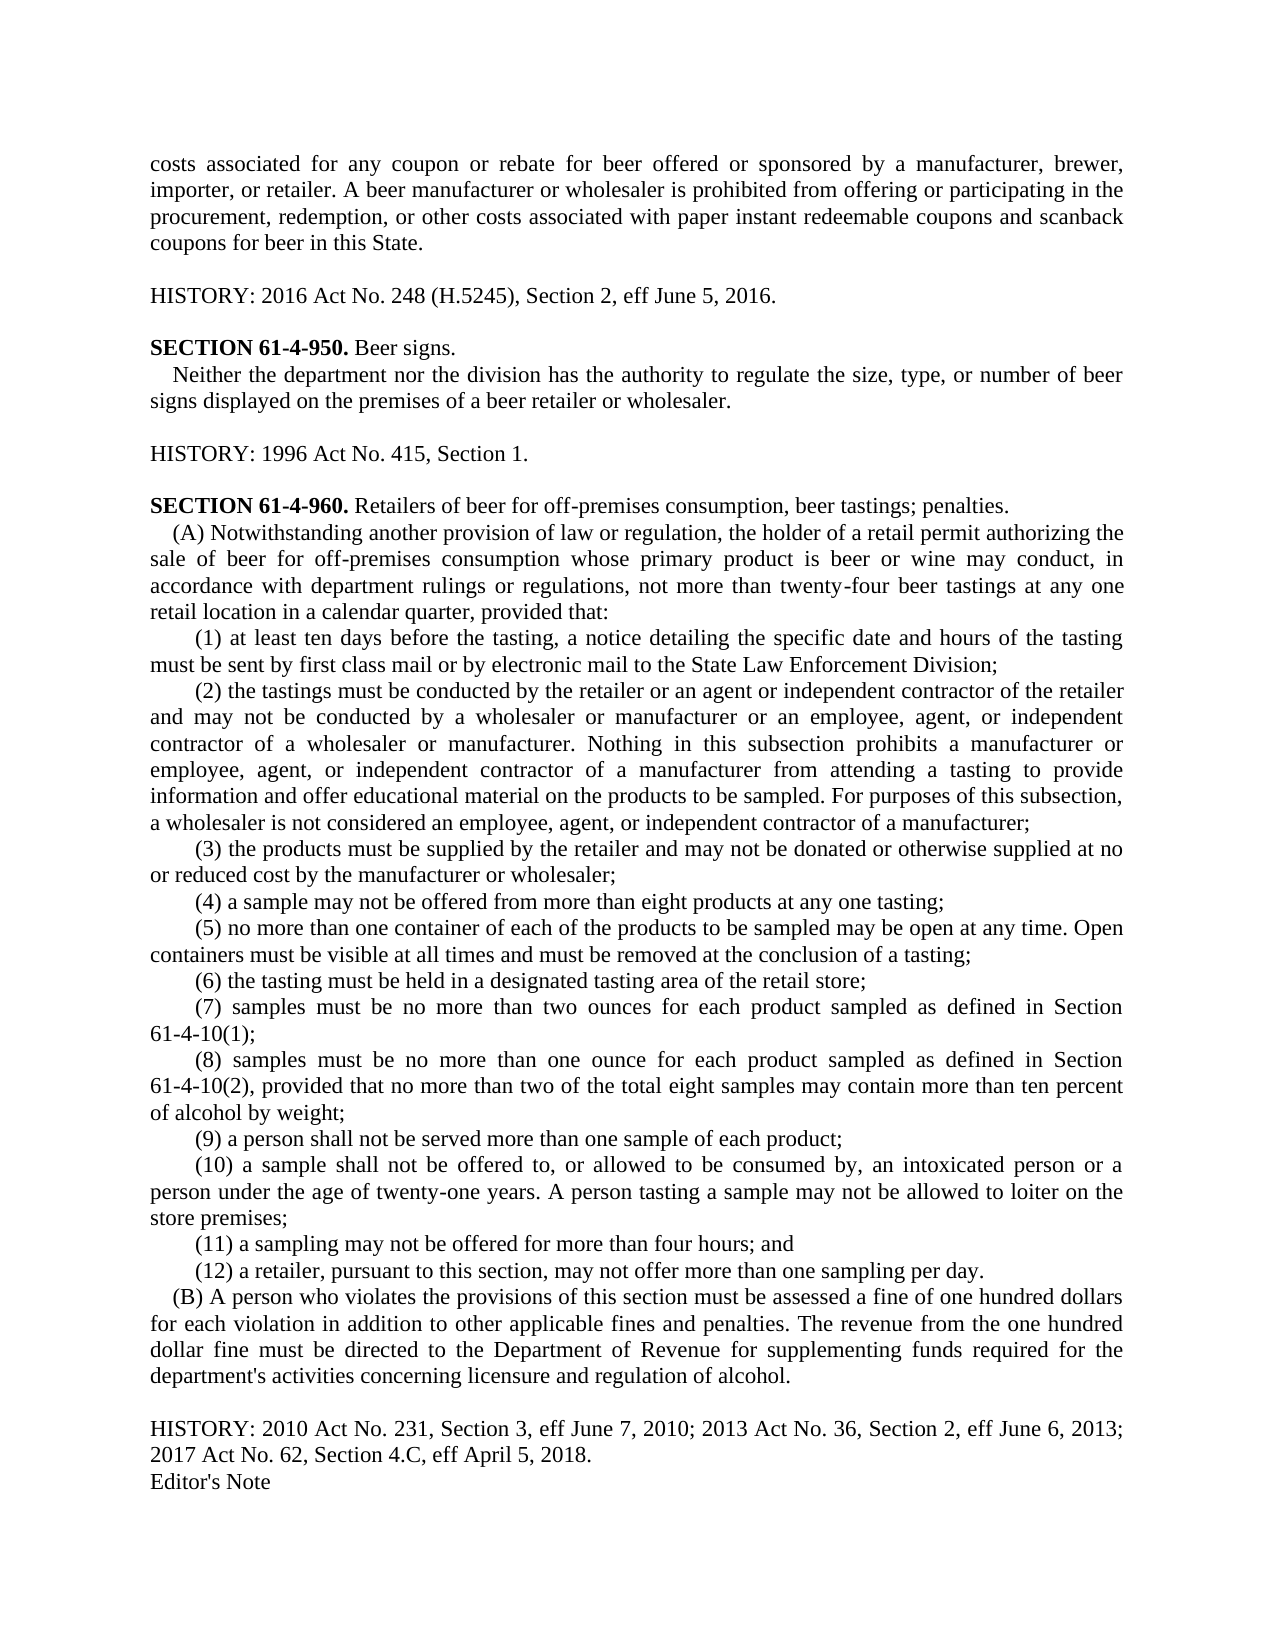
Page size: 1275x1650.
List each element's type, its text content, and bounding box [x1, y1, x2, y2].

text (4) a sample may not be offered from more than eight products at any one tasting; [150, 888, 1125, 914]
text Editor's Note [150, 1468, 1125, 1494]
text (3) the products must be supplied by the retailer and may not be donated or otherwise supplied at no or reduced cost by the manufacturer or wholesaler; [150, 835, 1125, 888]
text (10) a sample shall not be offered to, or allowed to be consumed by, an intoxicated person or a person under the age of twenty-one years. A person tasting a sample may not be allowed to loiter on the store premises; [150, 1151, 1125, 1231]
text HISTORY: 1996 Act No. 415, Section 1. [150, 440, 1125, 466]
text SECTION 61-4-960. Retailers of beer for off-premises consumption, beer tastings; penalties. [150, 493, 1125, 519]
text (5) no more than one container of each of the products to be sampled may be open at any time. Open containers must be visible at all times and must be removed at the conclusion of a tasting; [150, 914, 1125, 967]
text HISTORY: 2016 Act No. 248 (H.5245), Section 2, eff June 5, 2016. [150, 282, 1125, 308]
text (6) the tasting must be held in a designated tasting area of the retail store; [150, 967, 1125, 993]
text (1) at least ten days before the tasting, a notice detailing the specific date and hours of the tasting must be sent by first class mail or by electronic mail to the State Law Enforcement Division; [150, 624, 1125, 677]
text (9) a person shall not be served more than one sample of each product; [150, 1125, 1125, 1151]
text SECTION 61-4-950. Beer signs. [150, 334, 1125, 361]
text Neither the department nor the division has the authority to regulate the size, type, or number of beer signs displayed on the premises of a beer retailer or wholesaler. [150, 361, 1125, 413]
text (8) samples must be no more than one ounce for each product sampled as defined in Section 61-4-10(2), provided that no more than two of the total eight samples may contain more than ten percent of alcohol by weight; [150, 1046, 1125, 1125]
text (2) the tastings must be conducted by the retailer or an agent or independent contractor of the retailer and may not be conducted by a wholesaler or manufacturer or an employee, agent, or independent contractor of a wholesaler or manufacturer. Nothing in this subsection prohibits a manufacturer or employee, agent, or independent contractor of a manufacturer from attending a tasting to provide information and offer educational material on the products to be sampled. For purposes of this subsection, a wholesaler is not considered an employee, agent, or independent contractor of a manufacturer; [150, 677, 1125, 835]
text (B) A person who violates the provisions of this section must be assessed a fine of one hundred dollars for each violation in addition to other applicable fines and penalties. The revenue from the one hundred dollar fine must be directed to the Department of Revenue for supplementing funds required for the department's activities concerning licensure and regulation of alcohol. [150, 1283, 1125, 1389]
text (11) a sampling may not be offered for more than four hours; and [150, 1231, 1125, 1257]
text HISTORY: 2010 Act No. 231, Section 3, eff June 7, 2010; 2013 Act No. 36, Section 2, eff June 6, 2013; 2017 Act No. 62, Section 4.C, eff April 5, 2018. [150, 1415, 1125, 1468]
text (7) samples must be no more than two ounces for each product sampled as defined in Section 61-4-10(1); [150, 993, 1125, 1046]
text (A) Notwithstanding another provision of law or regulation, the holder of a retail permit authorizing the sale of beer for off-premises consumption whose primary product is beer or wine may conduct, in accordance with department rulings or regulations, not more than twenty-four beer tastings at any one retail location in a calendar quarter, provided that: [150, 519, 1125, 624]
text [150, 150, 1125, 255]
text (12) a retailer, pursuant to this section, may not offer more than one sampling per day. [150, 1257, 1125, 1283]
